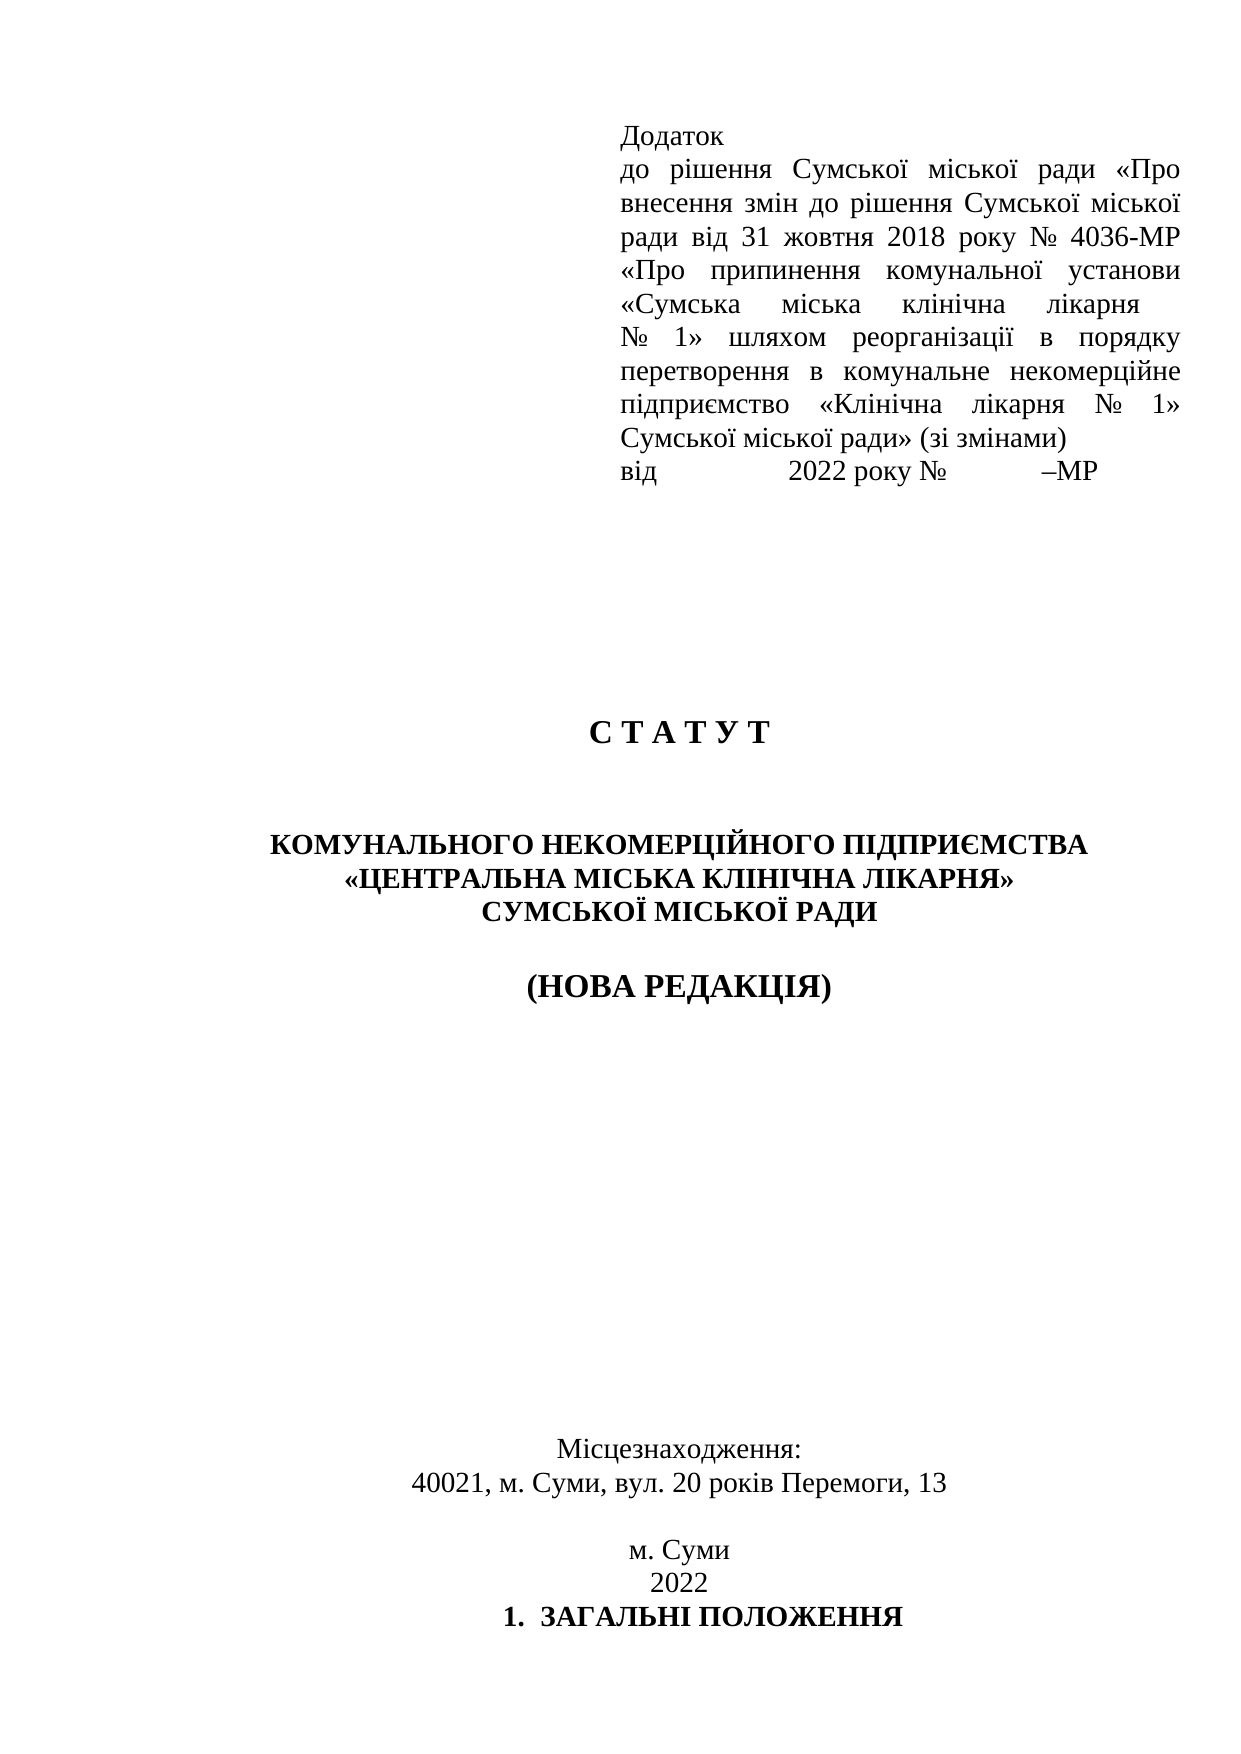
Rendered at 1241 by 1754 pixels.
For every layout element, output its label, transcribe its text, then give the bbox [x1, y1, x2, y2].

text СУМСЬКОЇ МІСЬКОЇ РАДИ [177, 894, 1181, 928]
text Додаток [605, 118, 1181, 152]
list ЗАГАЛЬНІ ПОЛОЖЕННЯ [224, 1599, 1182, 1633]
text від 2022 року № –МР [620, 453, 1181, 487]
text м. Суми [177, 1532, 1181, 1566]
text до рішення Сумської міської ради «Про внесення змін до рішення Сумської міської ради від 31 жовтня 2018 року № 4036-МР «Про припинення комунальної установи «Сумська міська клінічна лікарня № 1» шляхом реорганізації в порядку перетворення в комунальне некомерційне підприємство «Клінічна лікарня № 1» Сумської міської ради» (зі змінами) [620, 152, 1181, 453]
text 40021, м. Суми, вул. 20 років Перемоги, 13 [177, 1465, 1181, 1498]
text «ЦЕНТРАЛЬНА МІСЬКА КЛІНІЧНА ЛІКАРНЯ» [177, 861, 1181, 894]
text КОМУНАЛЬНОГО НЕКОМЕРЦІЙНОГО ПІДПРИЄМСТВА [177, 827, 1181, 861]
text Місцезнаходження: [177, 1431, 1181, 1465]
subtitle С Т А Т У Т [177, 712, 1181, 751]
text 2022 [177, 1566, 1181, 1599]
text (НОВА РЕДАКЦІЯ) [177, 966, 1181, 1005]
